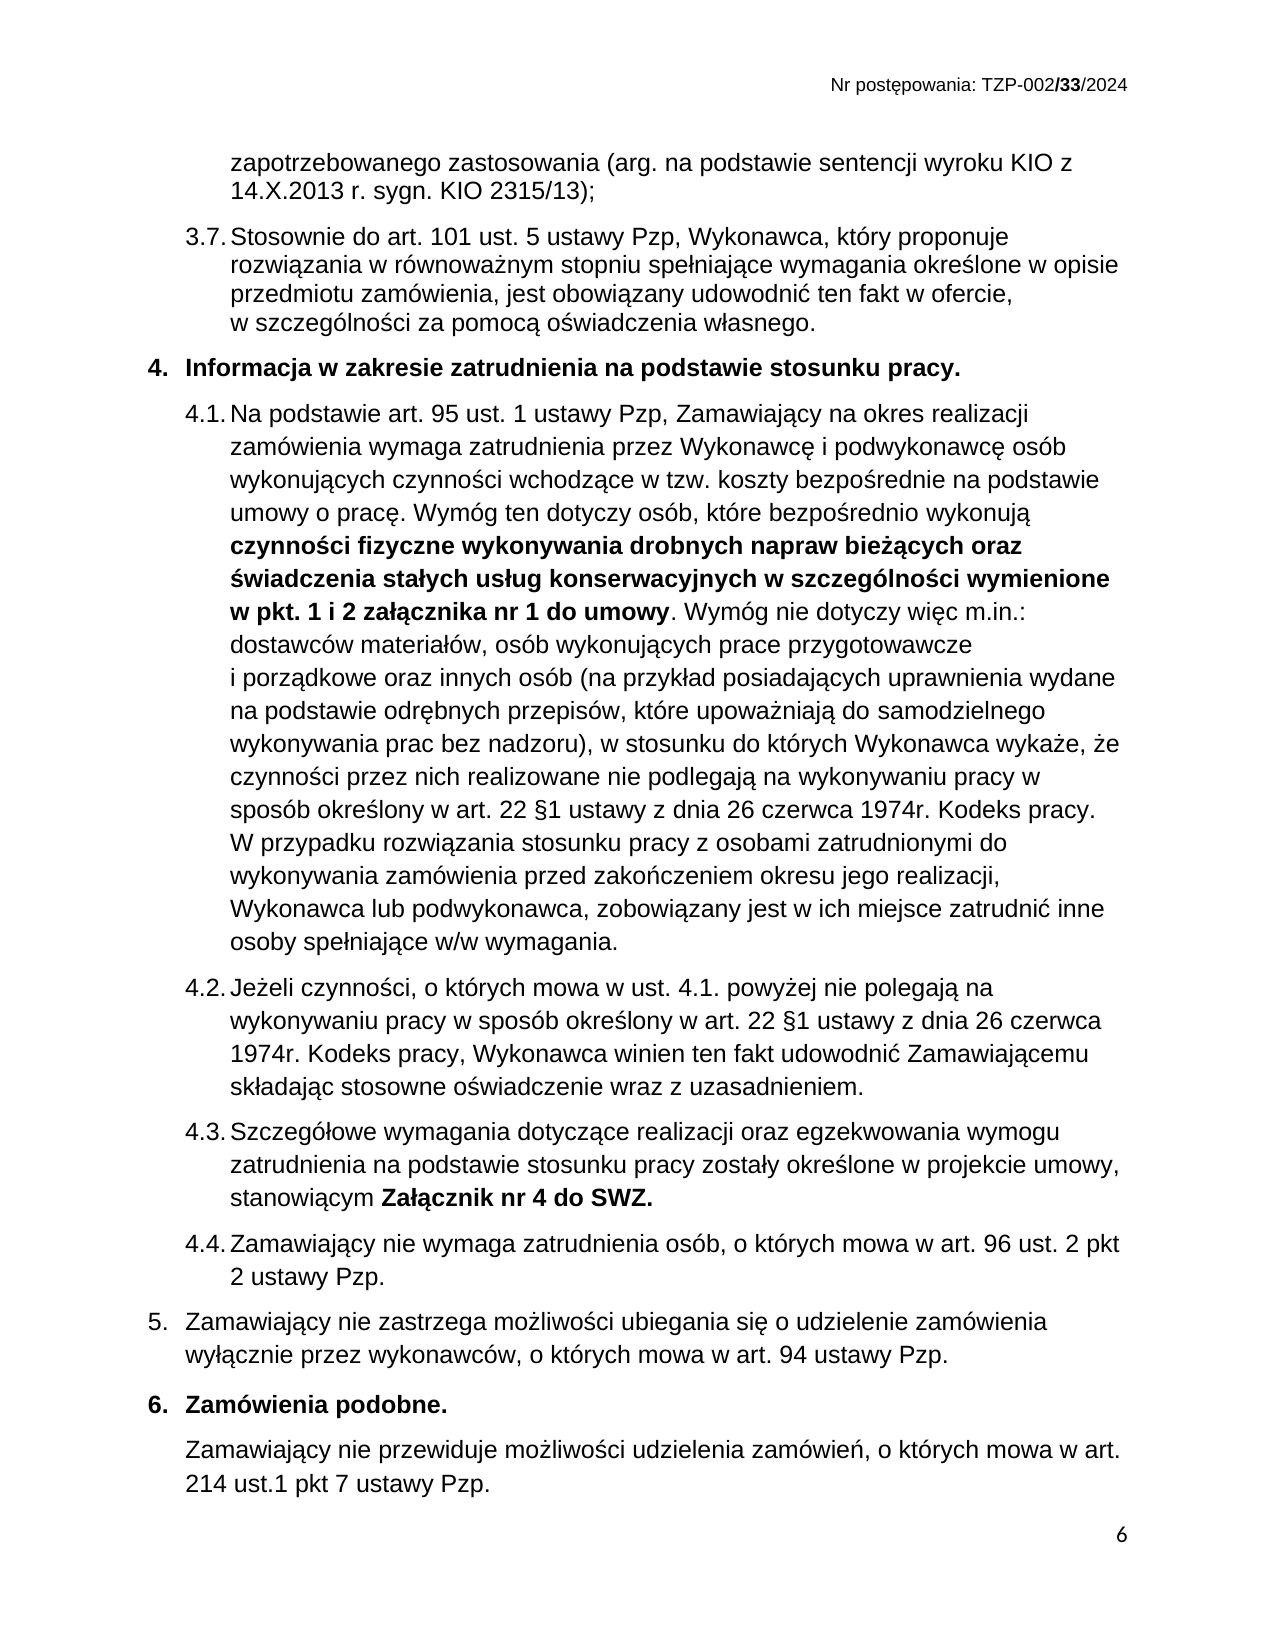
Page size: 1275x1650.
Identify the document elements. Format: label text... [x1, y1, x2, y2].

list Szczegółowe wymagania dotyczące realizacji oraz egzekwowania wymogu zatrudnienia na podstawie stosunku pracy zostały określone w projekcie umowy, stanowiącym Załącznik nr 4 do SWZ. [185, 1117, 1127, 1212]
list Informacja w zakresie zatrudnienia na podstawie stosunku pracy. [148, 353, 1127, 382]
list Zamawiający nie wymaga zatrudnienia osób, o których mowa w art. 96 ust. 2 pkt 2 ustawy Pzp. [185, 1229, 1127, 1291]
list Zamawiający nie przewiduje możliwości udzielenia zamówień, o których mowa w art. 214 ust.1 pkt 7 ustawy Pzp. [185, 1436, 1127, 1497]
list Zamawiający nie zastrzega możliwości ubiegania się o udzielenie zamówienia wyłącznie przez wykonawców, o których mowa w art. 94 ustawy Pzp. [148, 1307, 1127, 1369]
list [185, 148, 1127, 205]
list Zamówienia podobne. [148, 1390, 1127, 1419]
list Stosownie do art. 101 ust. 5 ustawy Pzp, Wykonawca, który proponuje rozwiązania w równoważnym stopniu spełniające wymagania określone w opisie przedmiotu zamówienia, jest obowiązany udowodnić ten fakt w ofercie, w szczególności za pomocą oświadczenia własnego. [185, 222, 1127, 337]
list Na podstawie art. 95 ust. 1 ustawy Pzp, Zamawiający na okres realizacji zamówienia wymaga zatrudnienia przez Wykonawcę i podwykonawcę osób wykonujących czynności wchodzące w tzw. koszty bezpośrednie na podstawie umowy o pracę. Wymóg ten dotyczy osób, które bezpośrednio wykonują czynności fizyczne wykonywania drobnych napraw bieżących oraz świadczenia stałych usług konserwacyjnych w szczególności wymienione w pkt. 1 i 2 załącznika nr 1 do umowy. Wymóg nie dotyczy więc m.in.: dostawców materiałów, osób wykonujących prace przygotowawcze i porządkowe oraz innych osób (na przykład posiadających uprawnienia wydane na podstawie odrębnych przepisów, które upoważniają do samodzielnego wykonywania prac bez nadzoru), w stosunku do których Wykonawca wykaże, że czynności przez nich realizowane nie podlegają na wykonywaniu pracy w sposób określony w art. 22 §1 ustawy z dnia 26 czerwca 1974r. Kodeks pracy. W przypadku rozwiązania stosunku pracy z osobami zatrudnionymi do wykonywania zamówienia przed zakończeniem okresu jego realizacji, Wykonawca lub podwykonawca, zobowiązany jest w ich miejsce zatrudnić inne osoby spełniające w/w wymagania. [185, 399, 1127, 956]
list Jeżeli czynności, o których mowa w ust. 4.1. powyżej nie polegają na wykonywaniu pracy w sposób określony w art. 22 §1 ustawy z dnia 26 czerwca 1974r. Kodeks pracy, Wykonawca winien ten fakt udowodnić Zamawiającemu składając stosowne oświadczenie wraz z uzasadnieniem. [185, 973, 1127, 1101]
